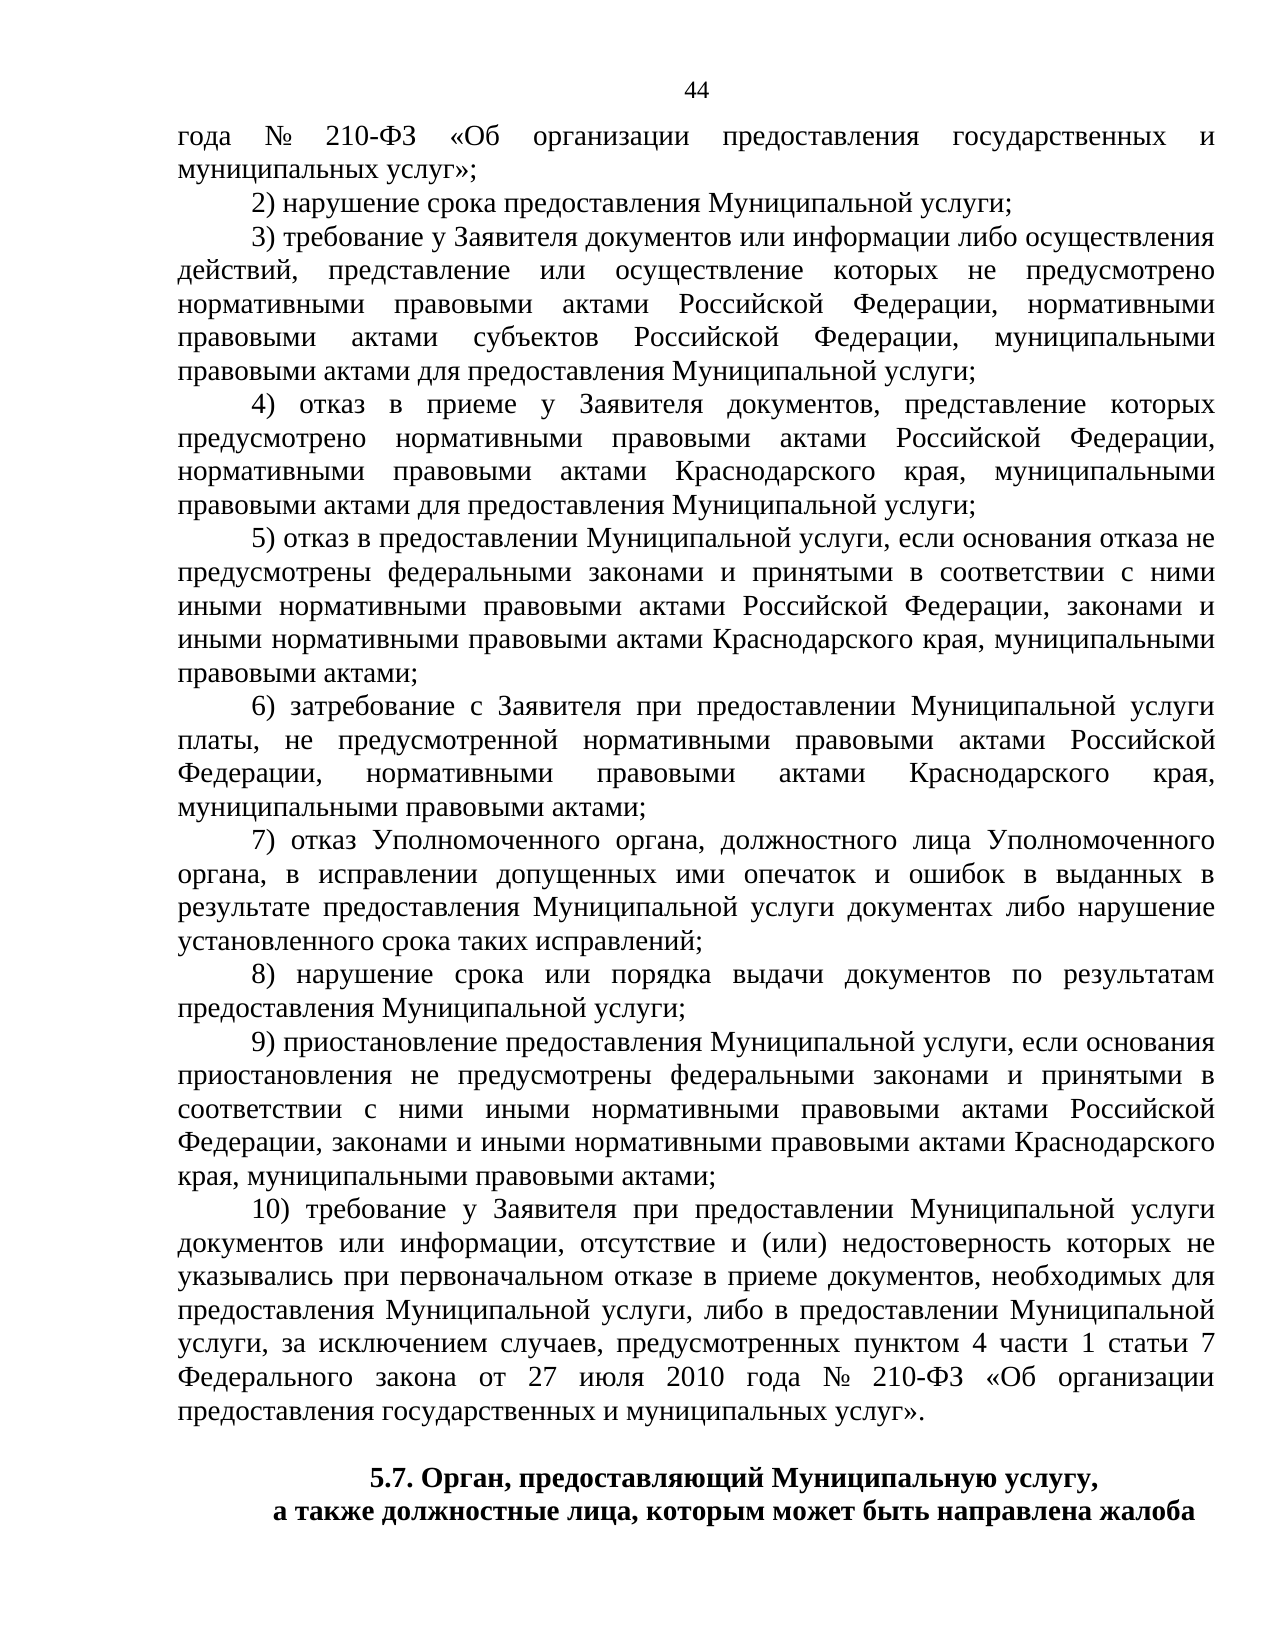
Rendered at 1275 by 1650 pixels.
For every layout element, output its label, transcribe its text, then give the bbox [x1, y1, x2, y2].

text 9) приостановление предоставления Муниципальной услуги, если основания приостановления не предусмотрены федеральными законами и принятыми в соответствии с ними иными нормативными правовыми актами Российской Федерации, законами и иными нормативными правовыми актами Краснодарского края, муниципальными правовыми актами; [177, 1024, 1216, 1191]
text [177, 118, 1216, 185]
text 5.7. Орган, предоставляющий Муниципальную услугу, [177, 1460, 1216, 1493]
text 5) отказ в предоставлении Муниципальной услуги, если основания отказа не предусмотрены федеральными законами и принятыми в соответствии с ними иными нормативными правовыми актами Российской Федерации, законами и иными нормативными правовыми актами Краснодарского края, муниципальными правовыми актами; [177, 521, 1216, 688]
text 10) требование у Заявителя при предоставлении Муниципальной услуги документов или информации, отсутствие и (или) недостоверность которых не указывались при первоначальном отказе в приеме документов, необходимых для предоставления Муниципальной услуги, либо в предоставлении Муниципальной услуги, за исключением случаев, предусмотренных пунктом 4 части 1 статьи 7 Федерального закона от 27 июля 2010 года № 210-ФЗ «Об организации предоставления государственных и муниципальных услуг». [177, 1191, 1216, 1426]
text 8) нарушение срока или порядка выдачи документов по результатам предоставления Муниципальной услуги; [177, 957, 1216, 1024]
text 2) нарушение срока предоставления Муниципальной услуги; [177, 185, 1216, 219]
text 3) требование у Заявителя документов или информации либо осуществления действий, представление или осуществление которых не предусмотрено нормативными правовыми актами Российской Федерации, нормативными правовыми актами субъектов Российской Федерации, муниципальными правовыми актами для предоставления Муниципальной услуги; [177, 219, 1216, 386]
text 7) отказ Уполномоченного органа, должностного лица Уполномоченного органа, в исправлении допущенных ими опечаток и ошибок в выданных в результате предоставления Муниципальной услуги документах либо нарушение установленного срока таких исправлений; [177, 822, 1216, 957]
text а также должностные лица, которым может быть направлена жалоба [177, 1493, 1216, 1527]
text 4) отказ в приеме у Заявителя документов, представление которых предусмотрено нормативными правовыми актами Российской Федерации, нормативными правовыми актами Краснодарского края, муниципальными правовыми актами для предоставления Муниципальной услуги; [177, 386, 1216, 521]
text 6) затребование с Заявителя при предоставлении Муниципальной услуги платы, не предусмотренной нормативными правовыми актами Российской Федерации, нормативными правовыми актами Краснодарского края, муниципальными правовыми актами; [177, 688, 1216, 822]
